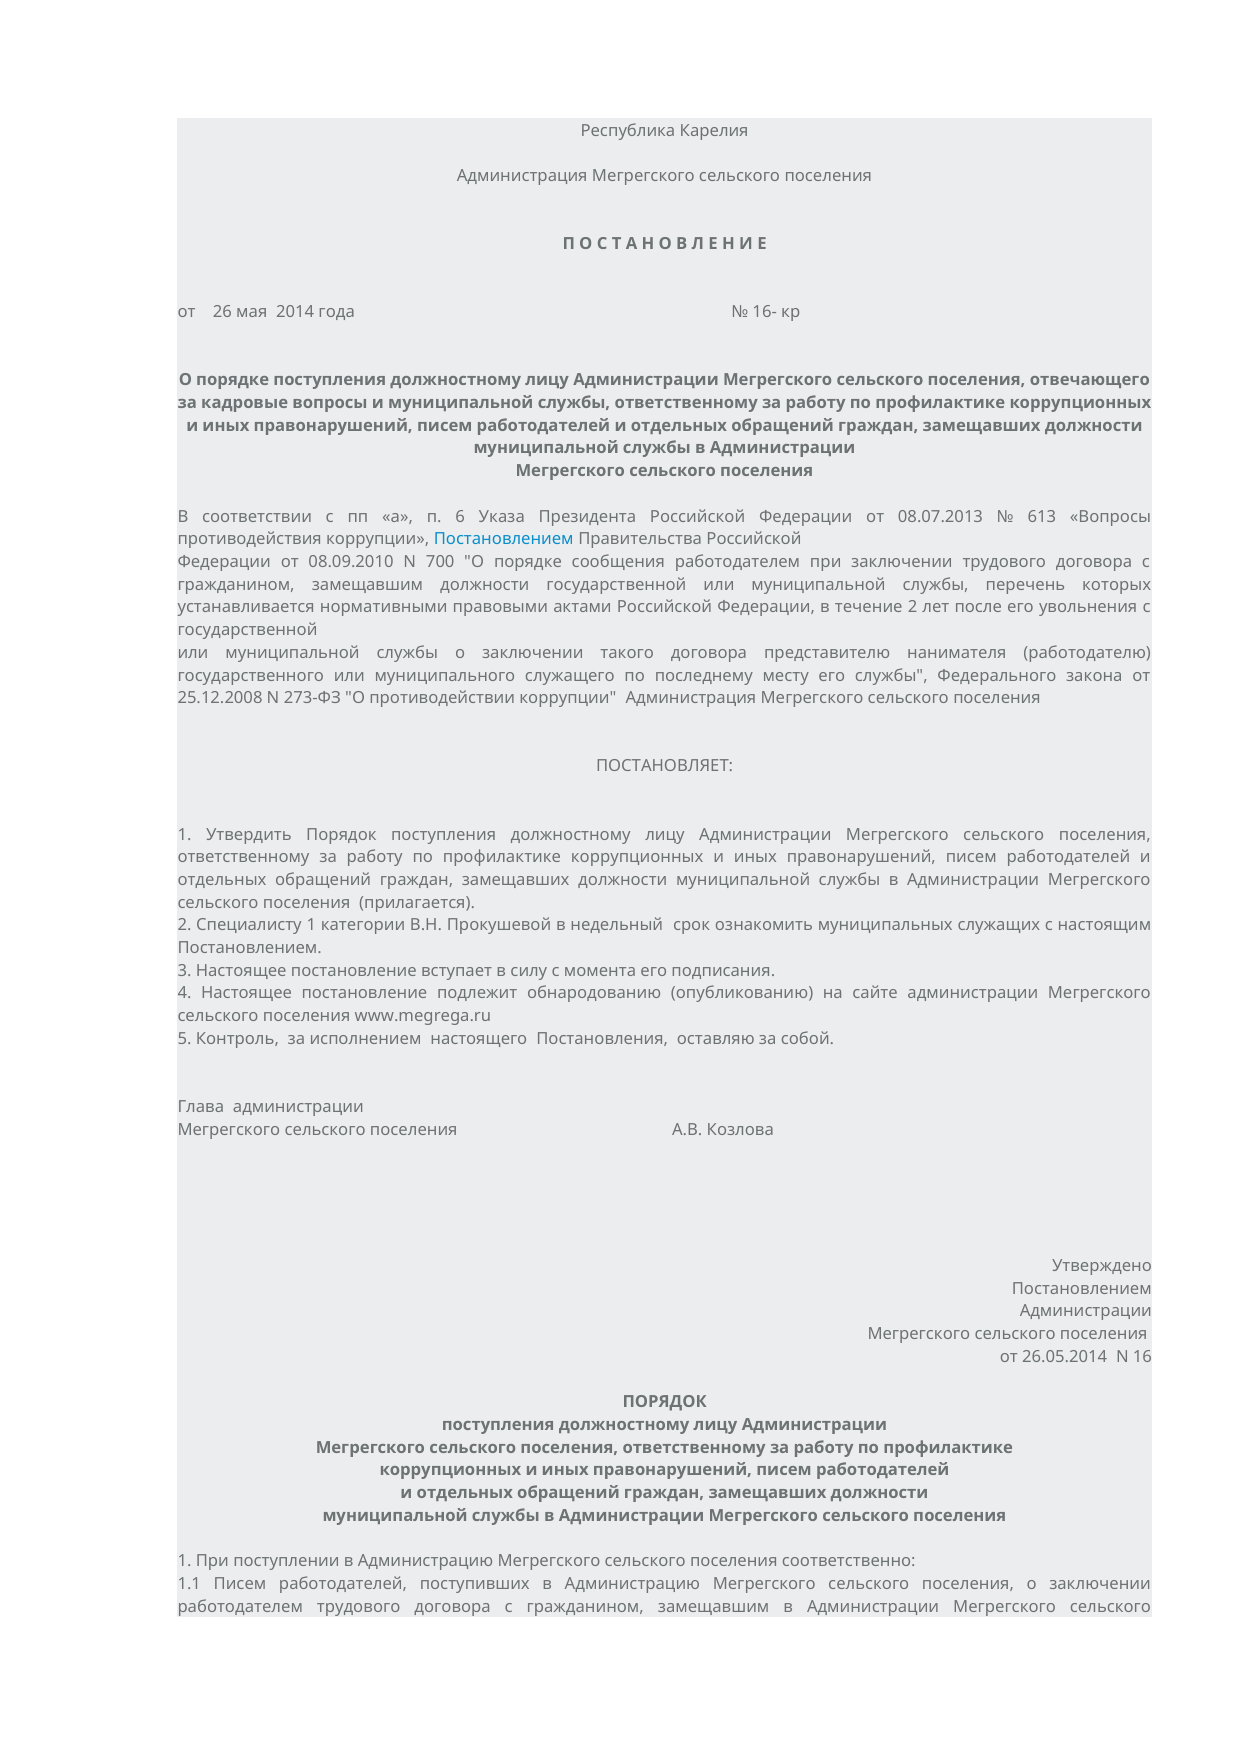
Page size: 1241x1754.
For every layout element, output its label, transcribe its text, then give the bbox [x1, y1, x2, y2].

text Федерации от 08.09.2010 N 700 "О порядке сообщения работодателем при заключении трудового договора с гражданином, замещавшим должности государственной или муниципальной службы, перечень которых устанавливается нормативными правовыми актами Российской Федерации, в течение 2 лет после его увольнения с государственной [177, 549, 1152, 640]
text от 26 мая 2014 года № 16- кр [177, 300, 1152, 322]
text 2. Специалисту 1 категории В.Н. Прокушевой в недельный срок ознакомить муниципальных служащих с настоящим Постановлением. [177, 913, 1152, 958]
text Постановлением [177, 1276, 1152, 1299]
text Мегрегского сельского поселения, ответственному за работу по профилактике [177, 1435, 1152, 1458]
text муниципальной службы в Администрации Мегрегского сельского поселения [177, 1503, 1152, 1526]
text или муниципальной службы о заключении такого договора представителю нанимателя (работодателю) государственного или муниципального служащего по последнему месту его службы", Федерального закона от 25.12.2008 N 273-ФЗ "О противодействии коррупции" Администрация Мегрегского сельского поселения [177, 640, 1152, 708]
text и отдельных обращений граждан, замещавших должности [177, 1481, 1152, 1503]
text Мегрегского сельского поселения А.В. Козлова [177, 1117, 1152, 1140]
text 3. Настоящее постановление вступает в силу с момента его подписания. [177, 958, 1152, 981]
text 4. Настоящее постановление подлежит обнародованию (опубликованию) на сайте администрации Мегрегского сельского поселения www.megrega.ru [177, 981, 1152, 1026]
text от 26.05.2014 N 16 [177, 1344, 1152, 1367]
text Администрация Мегрегского сельского поселения [177, 163, 1152, 186]
text Мегрегского сельского поселения [177, 1322, 1152, 1344]
text ПОРЯДОК [177, 1390, 1152, 1412]
text Глава администрации [177, 1094, 1152, 1117]
text 1. При поступлении в Администрацию Мегрегского сельского поселения соответственно: [177, 1549, 1152, 1571]
text Администрации [177, 1299, 1152, 1322]
text 1. Утвердить Порядок поступления должностному лицу Администрации Мегрегского сельского поселения, ответственному за работу по профилактике коррупционных и иных правонарушений, писем работодателей и отдельных обращений граждан, замещавших должности муниципальной службы в Администрации Мегрегского сельского поселения (прилагается). [177, 822, 1152, 913]
text коррупционных и иных правонарушений, писем работодателей [177, 1458, 1152, 1481]
text Республика Карелия [177, 118, 1152, 141]
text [177, 1571, 1152, 1617]
text поступления должностному лицу Администрации [177, 1412, 1152, 1435]
text 5. Контроль, за исполнением настоящего Постановления, оставляю за собой. [177, 1026, 1152, 1049]
text ПОСТАНОВЛЯЕТ: [177, 754, 1152, 777]
text П О С Т А Н О В Л Е Н И Е [177, 232, 1152, 254]
text О порядке поступления должностному лицу Администрации Мегрегского сельского поселения, отвечающего за кадровые вопросы и муниципальной службы, ответственному за работу по профилактике коррупционных и иных правонарушений, писем работодателей и отдельных обращений граждан, замещавших должности муниципальной службы в Администрации [177, 368, 1152, 459]
text Утверждено [177, 1253, 1152, 1276]
text Мегрегского сельского поселения [177, 459, 1152, 481]
text В соответствии с пп «а», п. 6 Указа Президента Российской Федерации от 08.07.2013 № 613 «Вопросы противодействия коррупции», Постановлением Правительства Российской [177, 504, 1152, 549]
